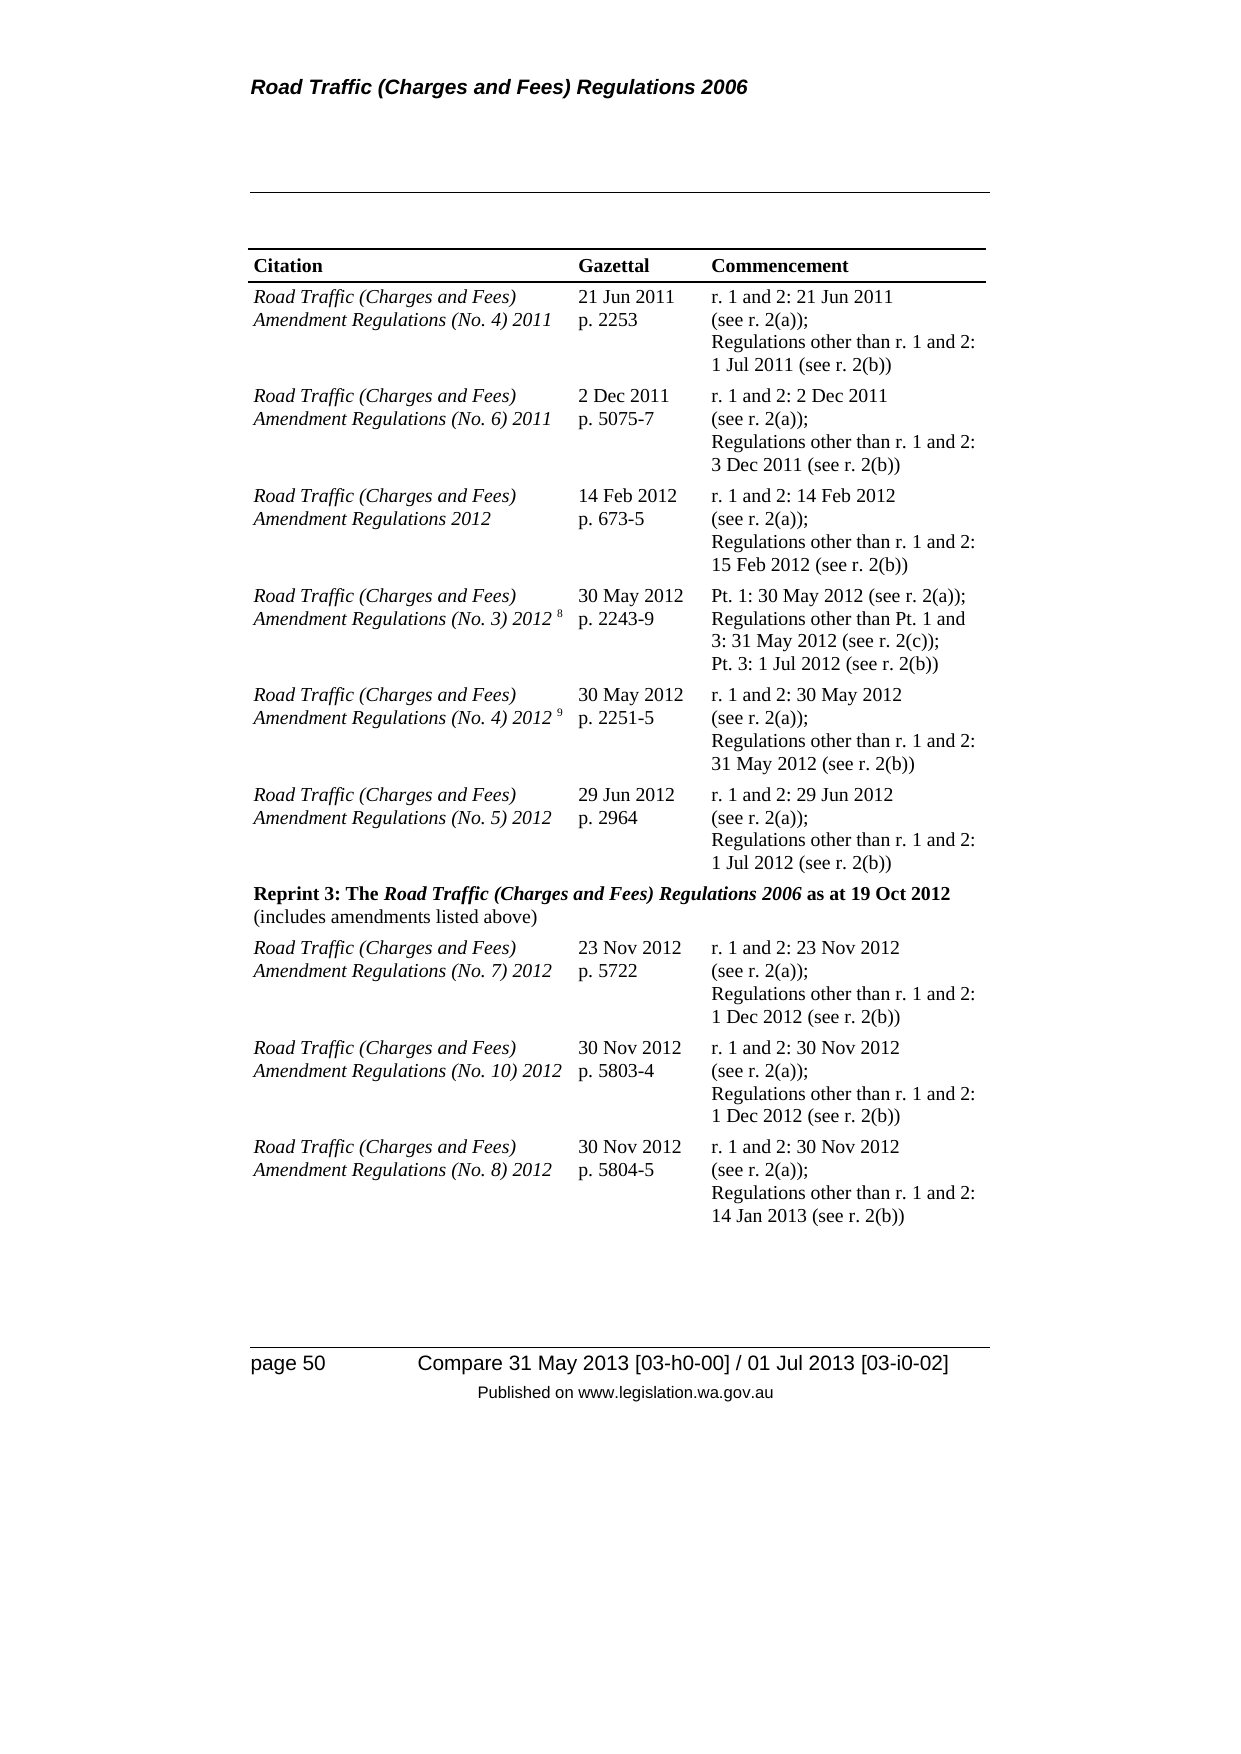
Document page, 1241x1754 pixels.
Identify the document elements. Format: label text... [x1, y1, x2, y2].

table_cell Pt. 1: 30 May 2012 (see r. 2(a)); Regulations other than Pt. 1 and 3: 31 May 2012 (see r. 2(c)); Pt. 3: 1 Jul 2012 (see r. 2(b)) [705, 580, 986, 679]
table_cell r. 1 and 2: 21 Jun 2011 (see r. 2(a)); Regulations other than r. 1 and 2: 1 Jul 2011 (see r. 2(b)) [705, 283, 986, 380]
table_cell Reprint 3: The Road Traffic (Charges and Fees) Regulations 2006 as at 19 Oct 2012 (includes amendments listed above) [248, 878, 986, 932]
table_cell r. 1 and 2: 14 Feb 2012 (see r. 2(a)); Regulations other than r. 1 and 2: 15 Feb 2012 (see r. 2(b)) [705, 480, 986, 579]
table_cell Road Traffic (Charges and Fees) Amendment Regulations (No. 3) 2012 8 [248, 580, 572, 679]
table_cell 29 Jun 2012 p. 2964 [572, 779, 705, 878]
table_cell Road Traffic (Charges and Fees) Amendment Regulations (No. 8) 2012 [248, 1131, 572, 1231]
table_cell r. 1 and 2: 30 Nov 2012 (see r. 2(a)); Regulations other than r. 1 and 2: 1 Dec 2012 (see r. 2(b)) [705, 1032, 986, 1131]
table_cell r. 1 and 2: 30 Nov 2012 (see r. 2(a)); Regulations other than r. 1 and 2: 14 Jan 2013 (see r. 2(b)) [705, 1131, 986, 1231]
table_cell Road Traffic (Charges and Fees) Amendment Regulations (No. 5) 2012 [248, 779, 572, 878]
table_cell r. 1 and 2: 23 Nov 2012 (see r. 2(a)); Regulations other than r. 1 and 2: 1 Dec 2012 (see r. 2(b)) [705, 932, 986, 1032]
table_cell r. 1 and 2: 29 Jun 2012 (see r. 2(a)); Regulations other than r. 1 and 2: 1 Jul 2012 (see r. 2(b)) [705, 779, 986, 878]
table_cell r. 1 and 2: 2 Dec 2011 (see r. 2(a)); Regulations other than r. 1 and 2: 3 Dec 2011 (see r. 2(b)) [705, 380, 986, 480]
table_header Gazettal [572, 250, 705, 281]
table_cell 30 May 2012 p. 2251-5 [572, 679, 705, 779]
table_header Commencement [705, 250, 986, 281]
table_cell Road Traffic (Charges and Fees) Amendment Regulations (No. 4) 2012 9 [248, 679, 572, 779]
table_cell Road Traffic (Charges and Fees) Amendment Regulations (No. 7) 2012 [248, 932, 572, 1032]
table_cell Road Traffic (Charges and Fees) Amendment Regulations (No. 4) 2011 [248, 283, 572, 380]
table_cell Road Traffic (Charges and Fees) Amendment Regulations 2012 [248, 480, 572, 579]
table_cell 23 Nov 2012 p. 5722 [572, 932, 705, 1032]
table_cell 2 Dec 2011 p. 5075-7 [572, 380, 705, 480]
table_header Citation [248, 250, 572, 281]
table_cell r. 1 and 2: 30 May 2012 (see r. 2(a)); Regulations other than r. 1 and 2: 31 May 2012 (see r. 2(b)) [705, 679, 986, 779]
table_cell 30 May 2012 p. 2243-9 [572, 580, 705, 679]
table_cell 21 Jun 2011 p. 2253 [572, 283, 705, 380]
table_cell Road Traffic (Charges and Fees) Amendment Regulations (No. 10) 2012 [248, 1032, 572, 1131]
table_cell Road Traffic (Charges and Fees) Amendment Regulations (No. 6) 2011 [248, 380, 572, 480]
table_cell 14 Feb 2012 p. 673-5 [572, 480, 705, 579]
table_cell 30 Nov 2012 p. 5803-4 [572, 1032, 705, 1131]
table_cell 30 Nov 2012 p. 5804-5 [572, 1131, 705, 1231]
